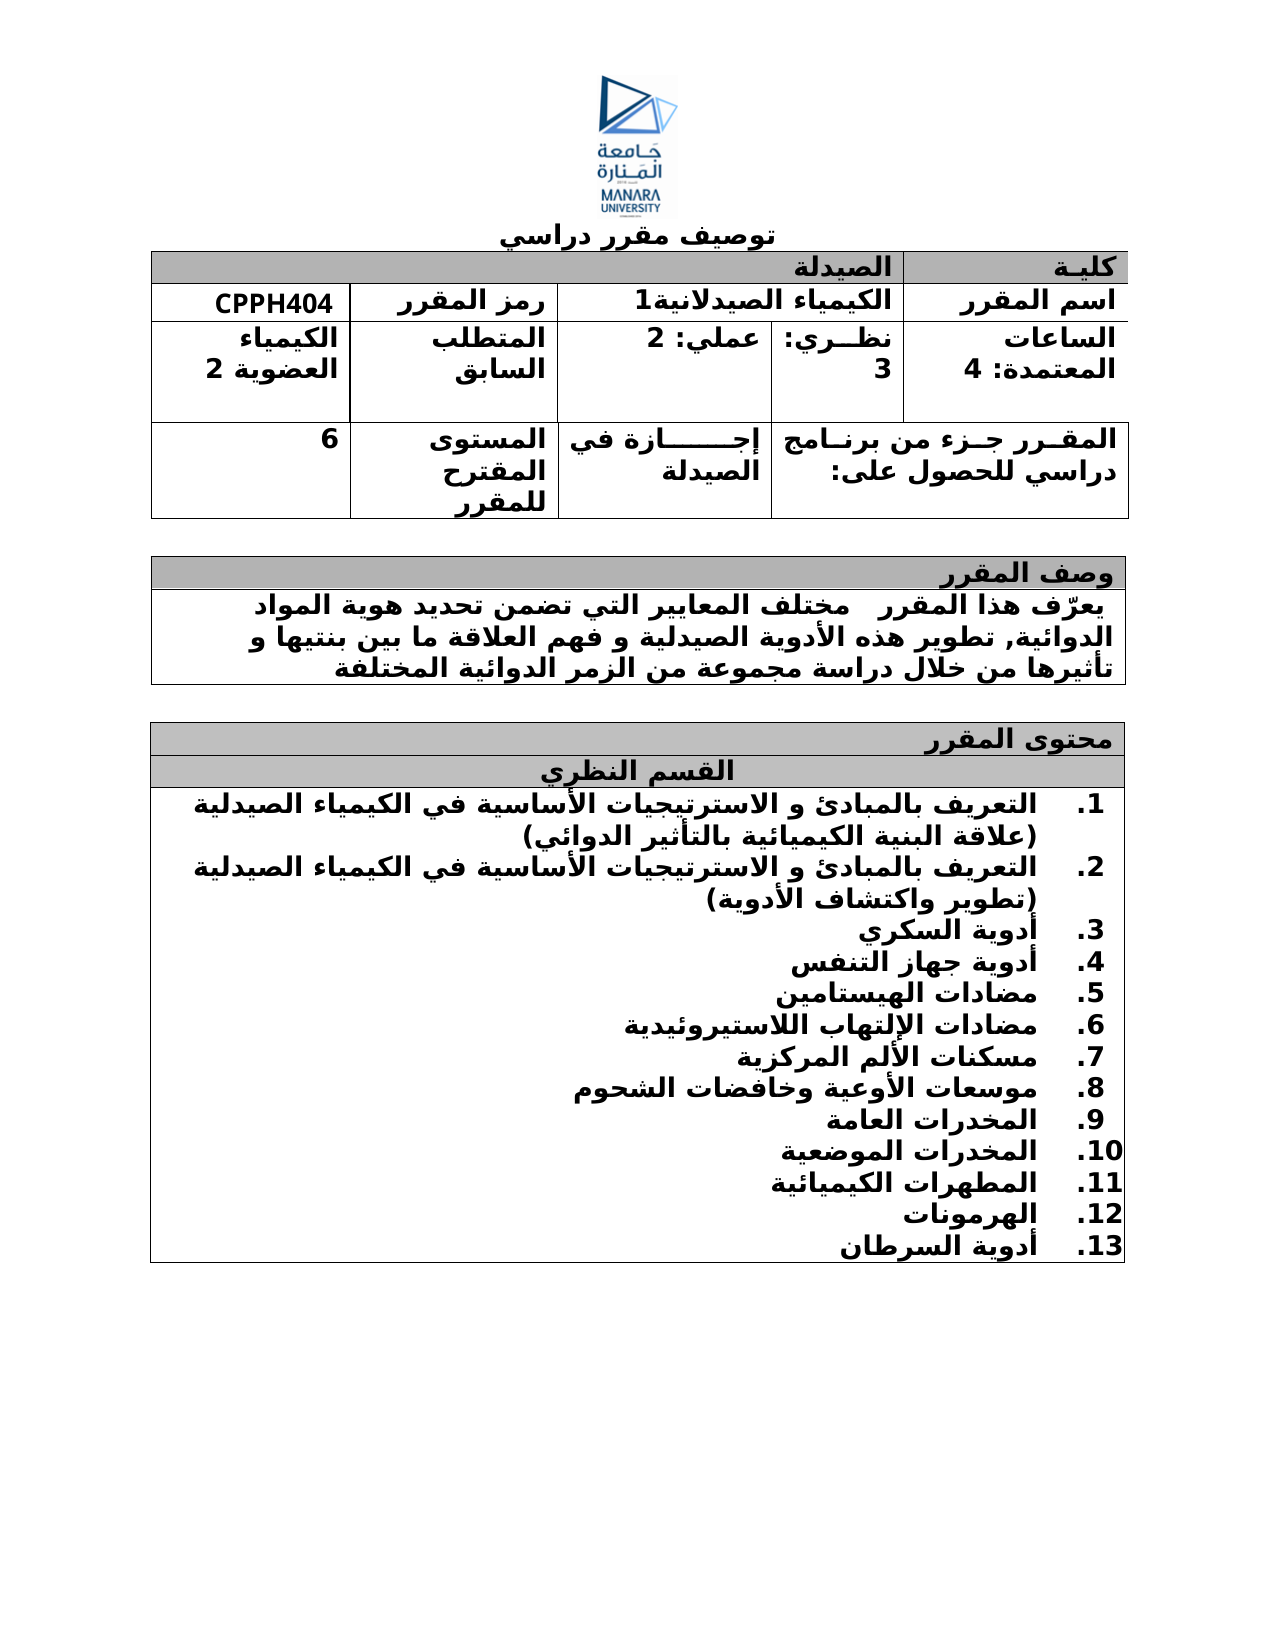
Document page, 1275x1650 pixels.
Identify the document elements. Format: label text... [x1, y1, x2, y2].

table_cell القسم النظري [151, 756, 1124, 787]
table_header وصف المقرر [152, 557, 1125, 588]
table_cell CPPH404 [152, 284, 349, 321]
table_cell 6 [152, 423, 350, 518]
table_cell مضادات الإلتهاب اللاستيروئيدية [151, 1009, 1124, 1041]
table_cell أدوية السرطان [151, 1230, 1124, 1262]
table_cell نظري: 3 [772, 322, 903, 422]
table_cell التعريف بالمبادئ و الاسترتيجيات الأساسية في الكيمياء الصيدلية (علاقة البنية الكيميائية بالتأثير الدوائي) [151, 788, 1124, 851]
table_cell التعريف بالمبادئ و الاسترتيجيات الأساسية في الكيمياء الصيدلية (تطوير واكتشاف الأدوية) [151, 851, 1124, 914]
table_cell الكيمياء العضوية 2 [152, 322, 349, 422]
table_header كليـة [904, 252, 1128, 283]
table_cell الكيمياء الصيدلانية1 [558, 284, 903, 321]
table_cell المستوى المقترح للمقرر [351, 423, 558, 518]
table_cell المتطلب السابق [351, 322, 557, 422]
table_cell رمز المقرر [351, 284, 557, 321]
table_header محتوى المقرر [151, 723, 1124, 755]
text توصيف مقرر دراسي [187, 219, 1087, 251]
table_header الصيدلة [152, 252, 903, 283]
table_cell اسم المقرر [904, 284, 1128, 321]
table_cell الهرمونات [151, 1199, 1124, 1230]
table_cell إجازة في الصيدلة [559, 423, 771, 518]
table_cell المقرر جزء من برنامج دراسي للحصول على: [772, 423, 1128, 518]
table_cell المخدرات الموضعية المطهرات الكيميائية [151, 1136, 1124, 1199]
table_cell أدوية السكري [151, 915, 1124, 946]
table_cell موسعات الأوعية وخافضات الشحوم [151, 1073, 1124, 1104]
table_cell يعرّف هذا المقرر مختلف المعايير التي تضمن تحديد هوية المواد الدوائية, تطوير هذه الأدوية الصيدلية و فهم العلاقة ما بين بنتيها و تأثيرها من خلال دراسة مجموعة من الزمر الدوائية المختلفة [152, 590, 1125, 684]
table_cell مضادات الهيستامين [151, 978, 1124, 1009]
table_cell الساعات المعتمدة: 4 [904, 322, 1128, 422]
table_cell عملي: 2 [558, 322, 771, 422]
picture [596, 75, 678, 219]
table_cell أدوية جهاز التنفس [151, 946, 1124, 978]
table_cell المخدرات العامة [151, 1104, 1124, 1136]
table_cell مسكنات الألم المركزية [151, 1041, 1124, 1072]
